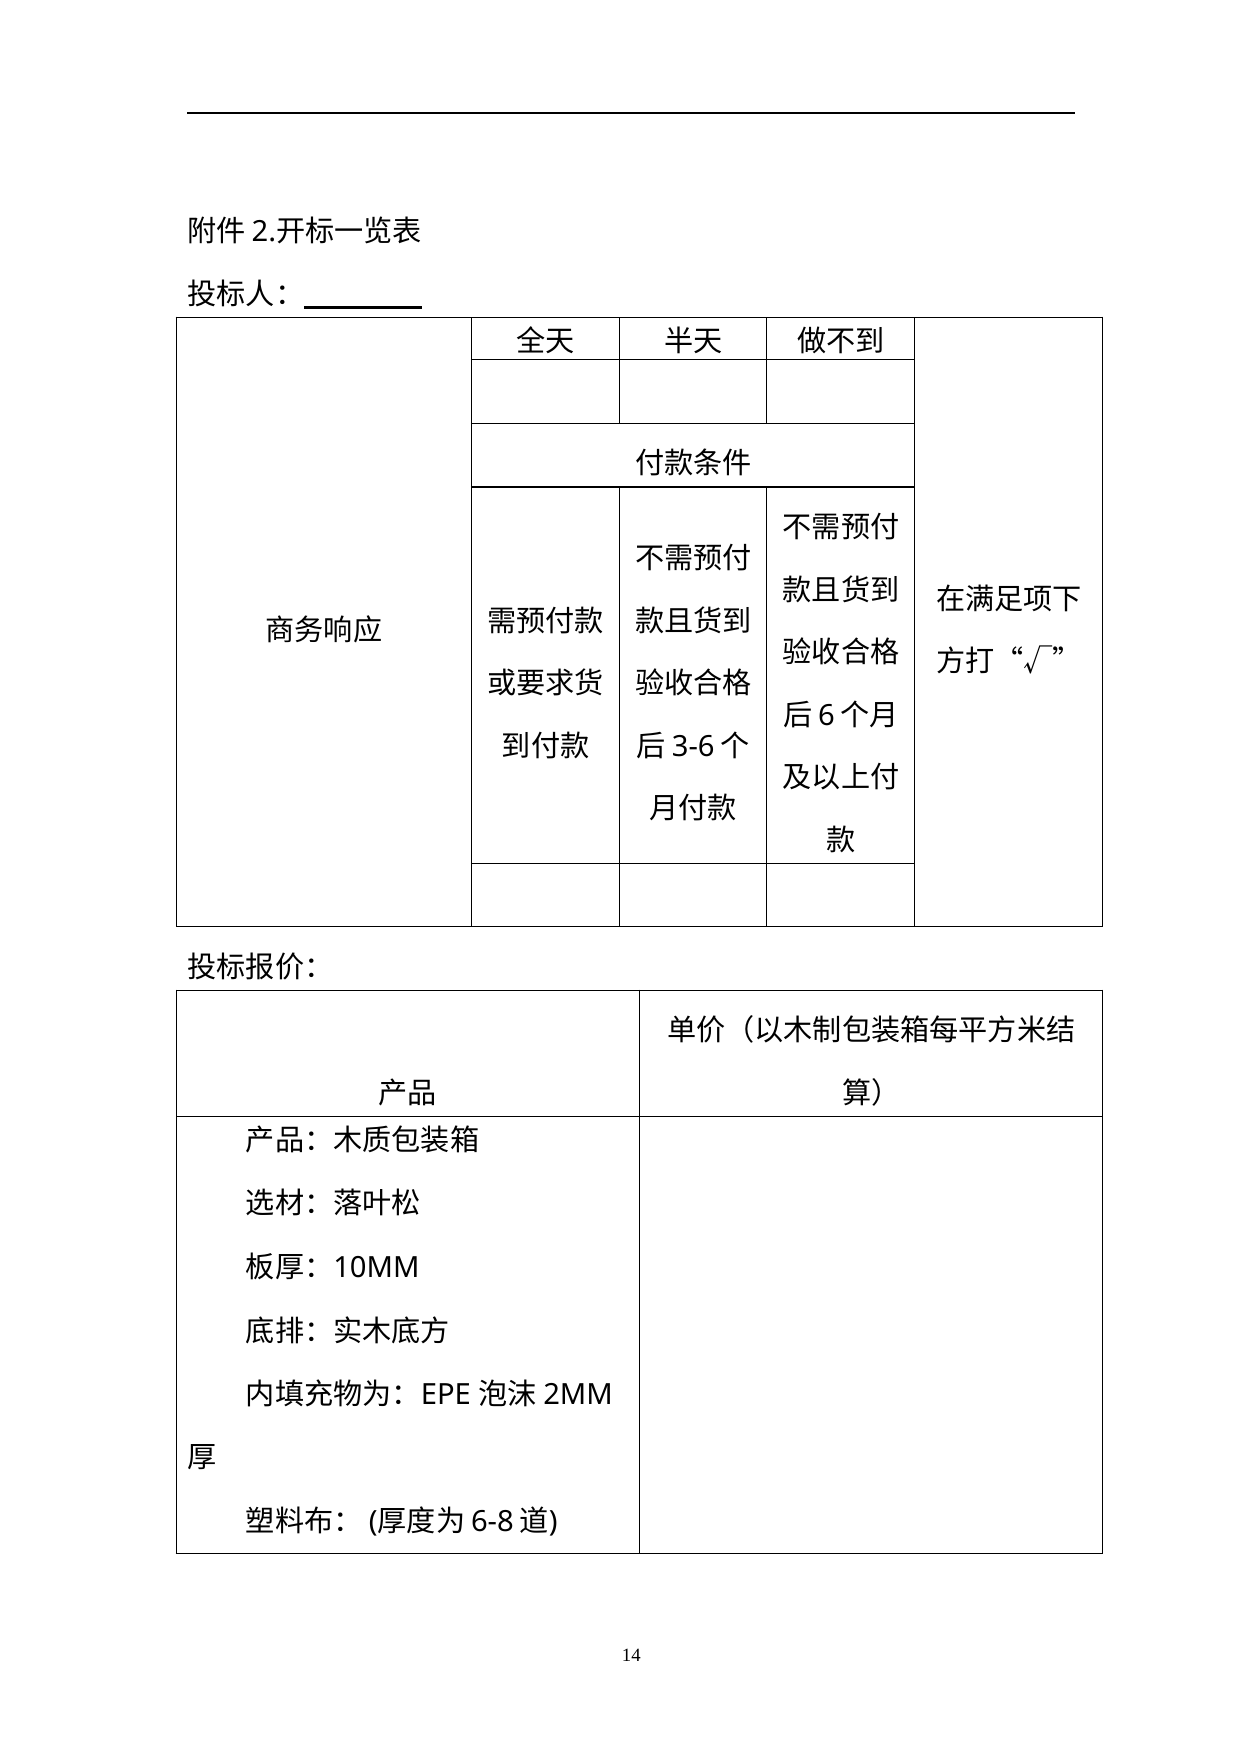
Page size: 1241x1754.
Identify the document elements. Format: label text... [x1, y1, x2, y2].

table_header 半天 [620, 318, 766, 359]
table_cell [640, 1117, 1102, 1552]
table_header 商务响应 [177, 318, 471, 926]
table_header 全天 [472, 318, 619, 359]
table_header 做不到 [767, 318, 914, 359]
table_cell 不需预付款且货到验收合格后6个月及以上付款 [767, 488, 914, 862]
table_cell 产品 [177, 991, 639, 1116]
table_cell [767, 360, 914, 423]
table_cell 投标报价： [176, 927, 1103, 989]
table_cell [472, 360, 619, 423]
table_cell [767, 864, 914, 926]
table_cell 单价（以木制包装箱每平方米结算） [640, 991, 1102, 1116]
table_cell 不需预付款且货到验收合格后3-6个月付款 [620, 488, 766, 862]
text 附件2.开标一览表 [187, 192, 1075, 254]
table_cell [472, 864, 619, 926]
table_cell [177, 1117, 639, 1552]
table_cell 付款条件 [472, 424, 914, 486]
text 投标人： [187, 254, 1075, 317]
table_header 在满足项下方打“√” [915, 318, 1102, 926]
table_cell 需预付款或要求货到付款 [472, 488, 619, 862]
table_cell [620, 864, 766, 926]
table_cell [620, 360, 766, 423]
